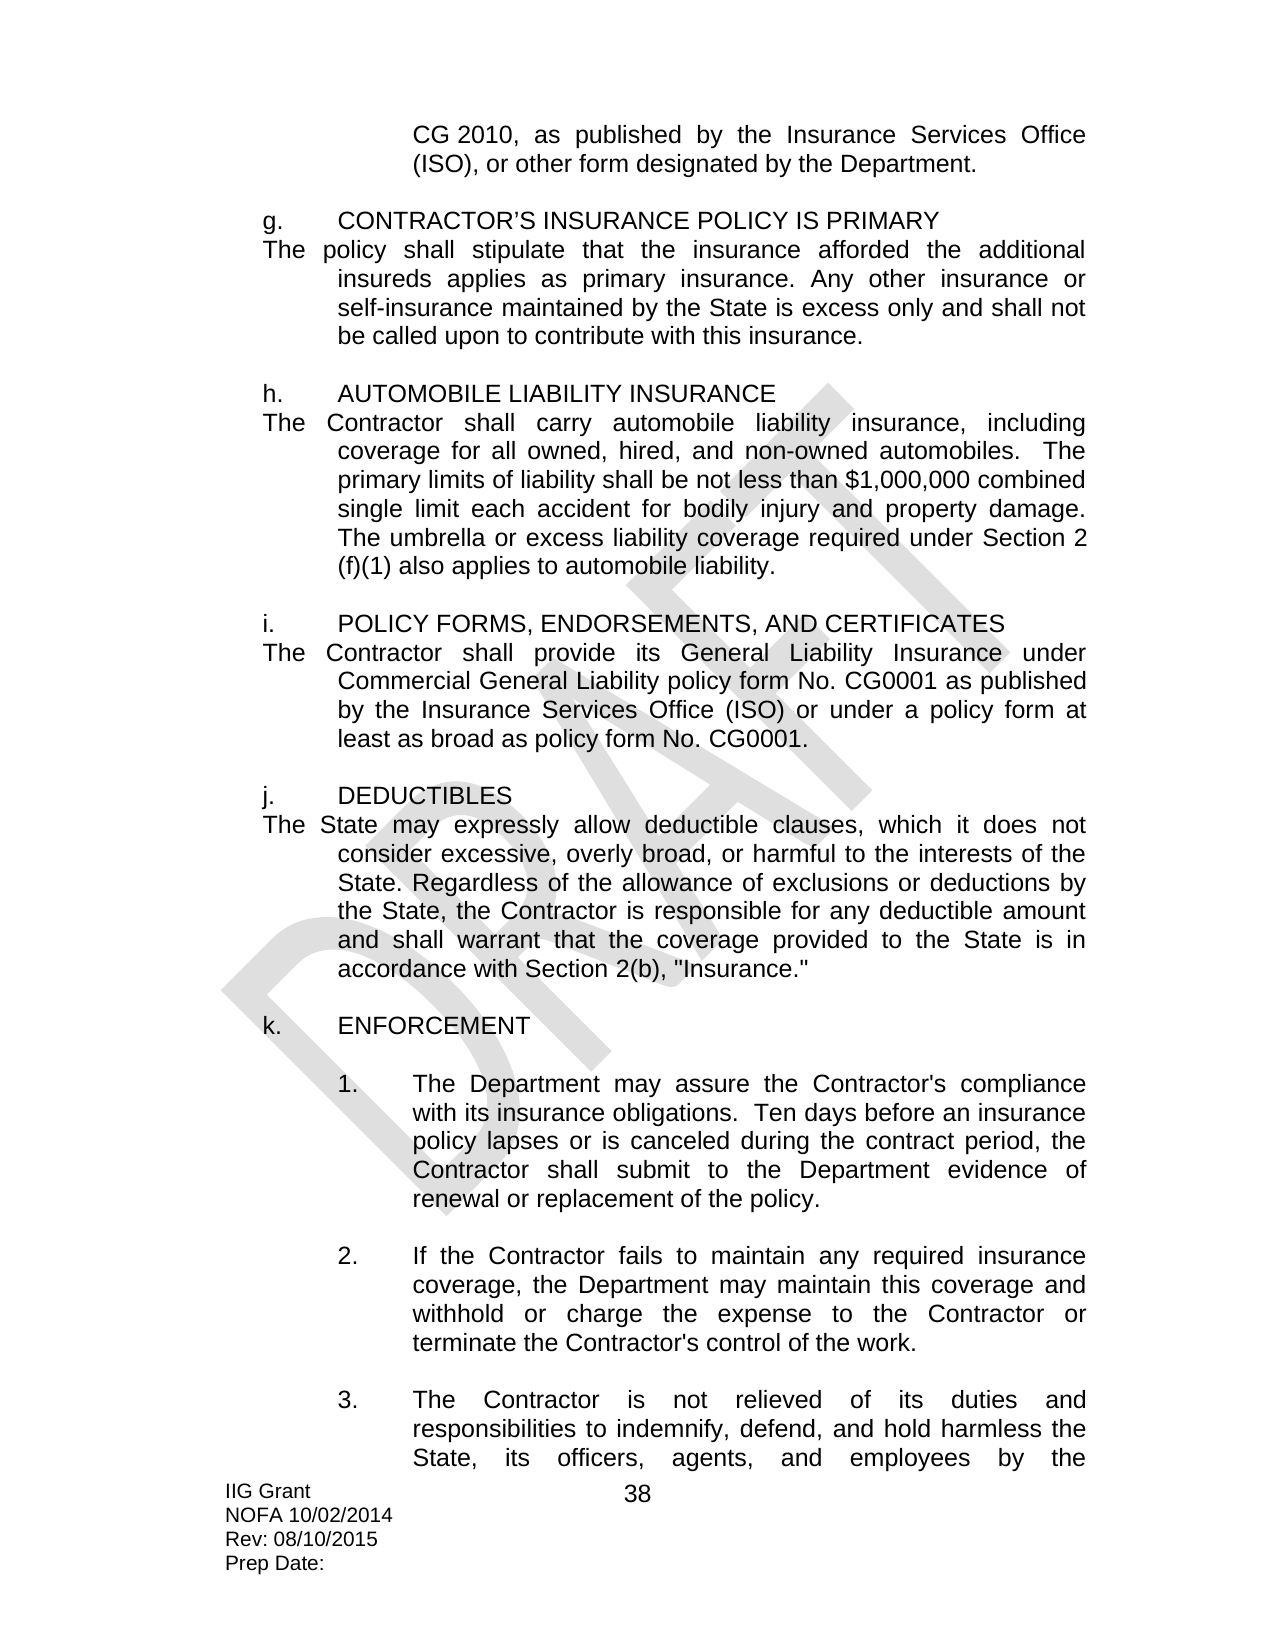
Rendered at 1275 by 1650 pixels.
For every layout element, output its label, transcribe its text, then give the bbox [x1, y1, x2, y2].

text 1. The Department may assure the Contractor's compliance with its insurance obligations. Ten days before an insurance policy lapses or is canceled during the contract period, the Contractor shall submit to the Department evidence of renewal or replacement of the policy. [337, 1069, 1087, 1212]
subtitle h. AUTOMOBILE LIABILITY INSURANCE [262, 379, 1087, 407]
text The Contractor shall carry automobile liability insurance, including coverage for all owned, hired, and non-owned automobiles. The primary limits of liability shall be not less than $1,000,000 combined single limit each accident for bodily injury and property damage. The umbrella or excess liability coverage required under Section 2 (f)(1) also applies to automobile liability. [262, 407, 1087, 580]
text 2. If the Contractor fails to maintain any required insurance coverage, the Department may maintain this coverage and withhold or charge the expense to the Contractor or terminate the Contractor's control of the work. [337, 1241, 1087, 1356]
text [337, 1385, 1087, 1471]
text The State may expressly allow deductible clauses, which it does not consider excessive, overly broad, or harmful to the interests of the State. Regardless of the allowance of exclusions or deductions by the State, the Contractor is responsible for any deductible amount and shall warrant that the coverage provided to the State is in accordance with Section 2(b), "Insurance." [262, 810, 1087, 982]
subtitle k. ENFORCEMENT [262, 1011, 1087, 1040]
subtitle j. DEDUCTIBLES [262, 781, 1087, 810]
subtitle i. POLICY FORMS, ENDORSEMENTS, AND CERTIFICATES [262, 609, 1087, 637]
text The policy shall stipulate that the insurance afforded the additional insureds applies as primary insurance. Any other insurance or self-insurance maintained by the State is excess only and shall not be called upon to contribute with this insurance. [262, 235, 1087, 350]
text The Contractor shall provide its General Liability Insurance under Commercial General Liability policy form No. CG0001 as published by the Insurance Services Office (ISO) or under a policy form at least as broad as policy form No. CG0001. [262, 637, 1087, 752]
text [337, 120, 1087, 177]
subtitle g. CONTRACTOR’S INSURANCE POLICY IS PRIMARY [262, 206, 1087, 235]
